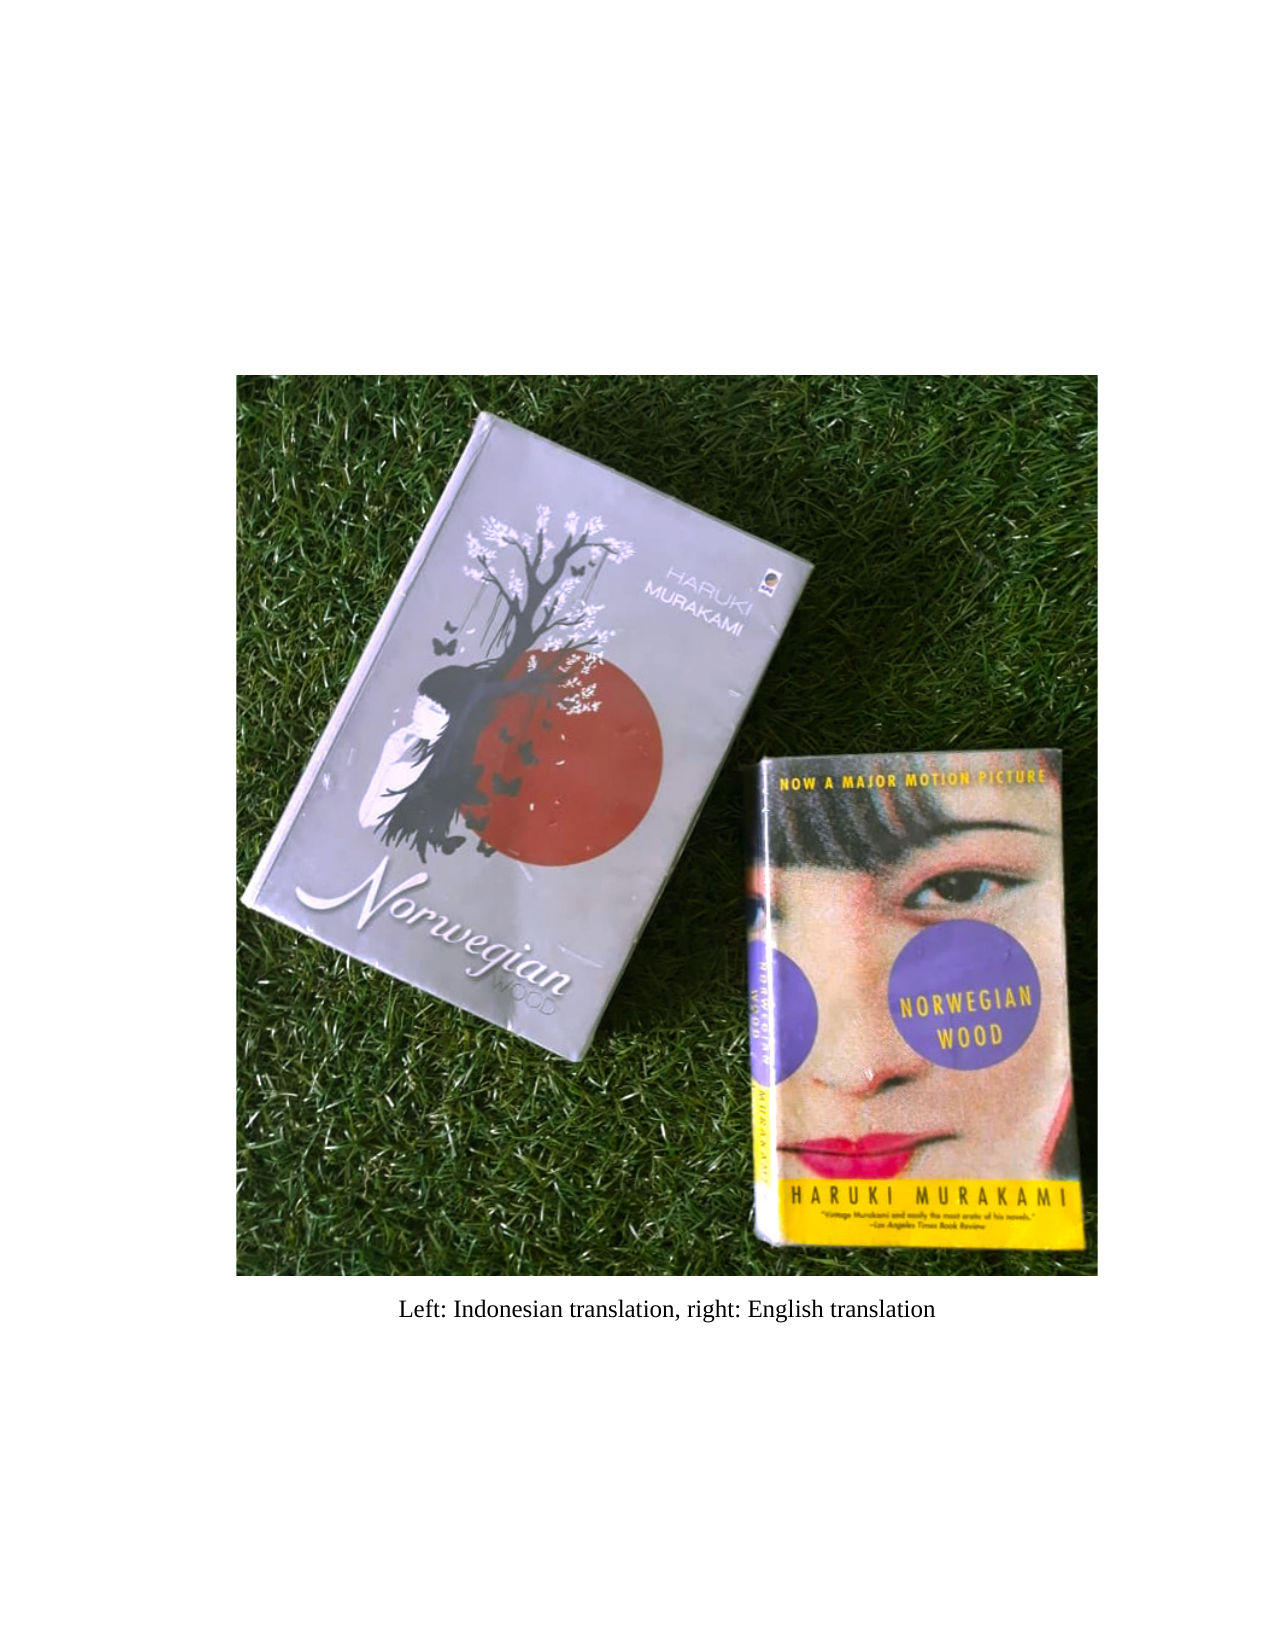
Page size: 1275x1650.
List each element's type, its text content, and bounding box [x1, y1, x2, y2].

picture [236, 375, 1098, 1276]
text Left: Indonesian translation, right: English translation [236, 1276, 1098, 1323]
